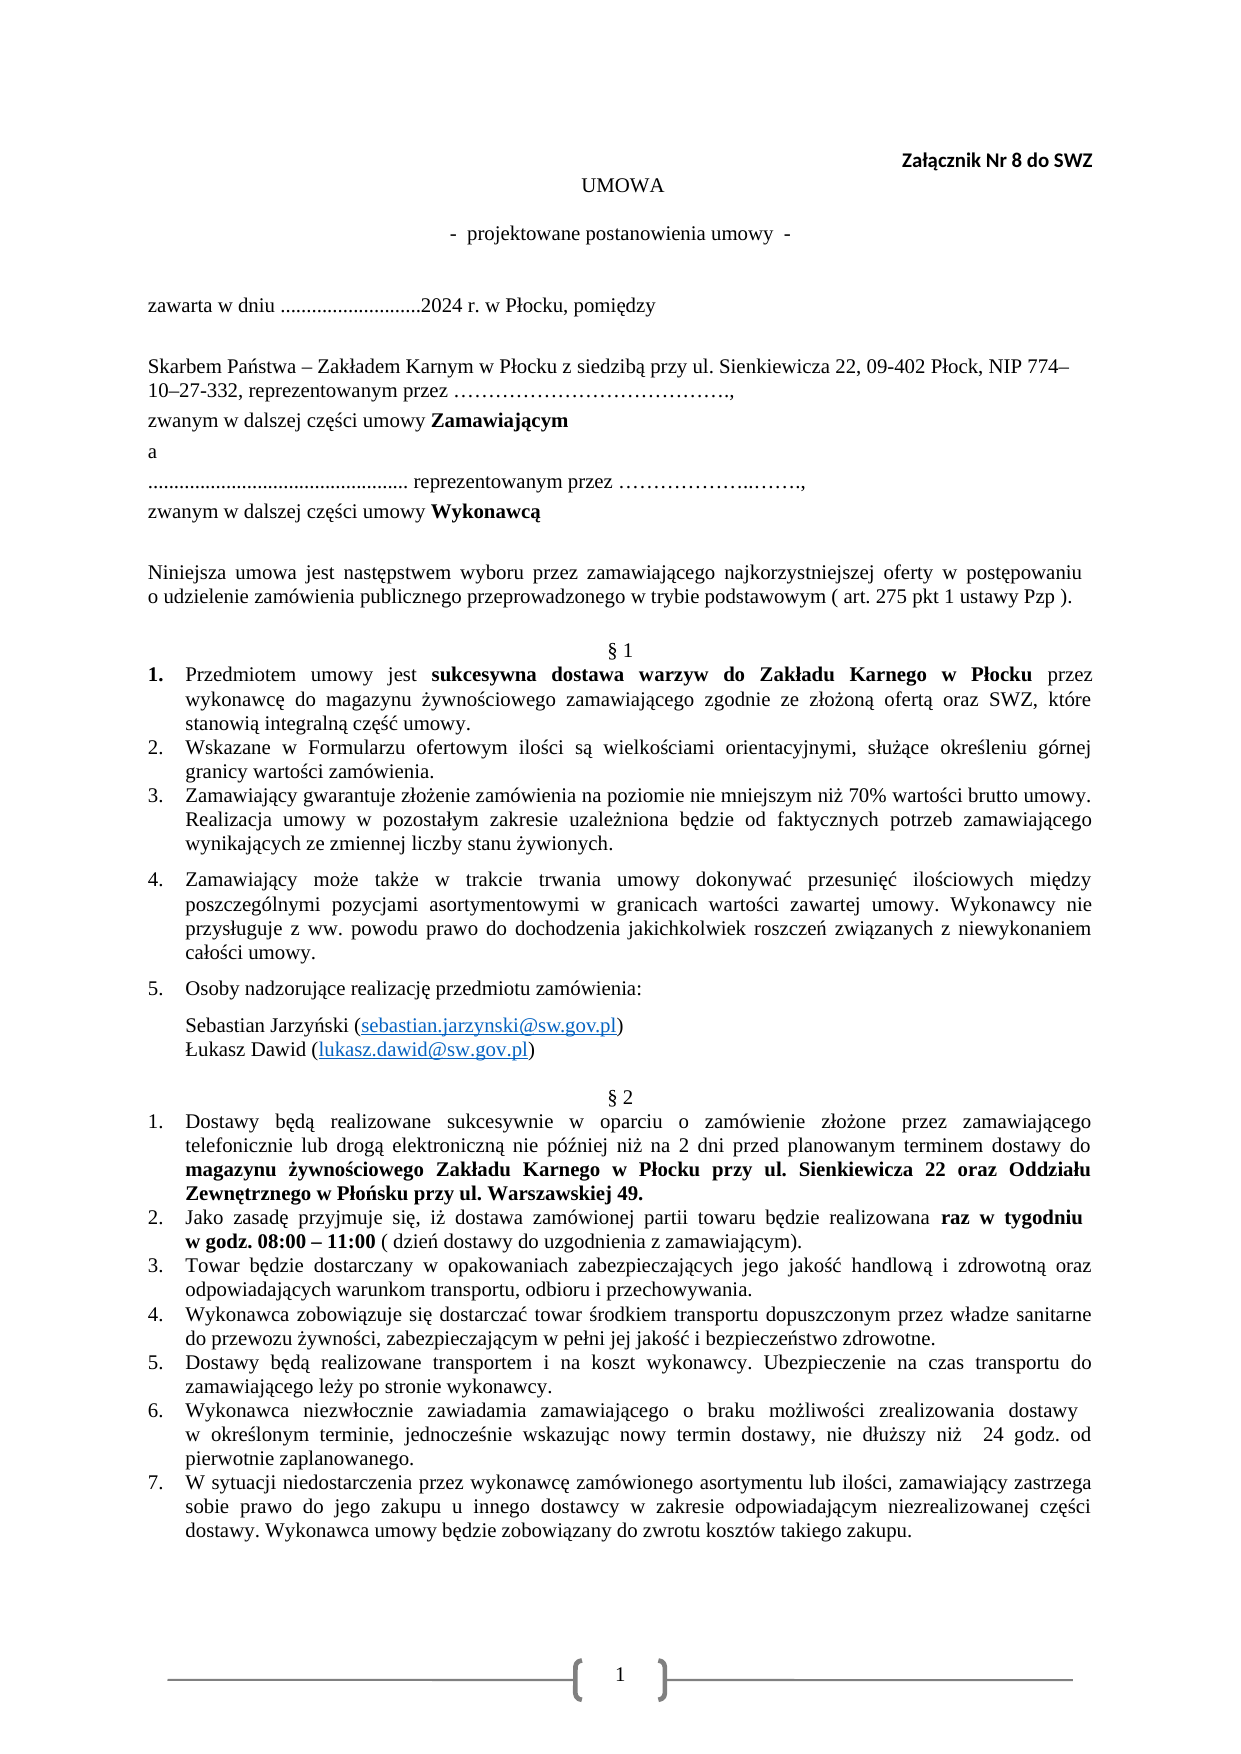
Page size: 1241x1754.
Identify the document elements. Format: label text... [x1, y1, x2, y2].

list Jako zasadę przyjmuje się, iż dostawa zamówionej partii towaru będzie realizowana raz w tygodniu w godz. 08:00 – 11:00 ( dzień dostawy do uzgodnienia z zamawiającym). [148, 1205, 1093, 1253]
text Niniejsza umowa jest następstwem wyboru przez zamawiającego najkorzystniejszej oferty w postępowaniu o udzielenie zamówienia publicznego przeprowadzonego w trybie podstawowym ( art. 275 pkt 1 ustawy Pzp ). [148, 560, 1093, 608]
list Wskazane w Formularzu ofertowym ilości są wielkościami orientacyjnymi, służące określeniu górnej granicy wartości zamówienia. [148, 734, 1093, 783]
list Dostawy będą realizowane sukcesywnie w oparciu o zamówienie złożone przez zamawiającego telefonicznie lub drogą elektroniczną nie później niż na 2 dni przed planowanym terminem dostawy do magazynu żywnościowego Zakładu Karnego w Płocku przy ul. Sienkiewicza 22 oraz Oddziału Zewnętrznego w Płońsku przy ul. Warszawskiej 49. [148, 1109, 1093, 1205]
list Osoby nadzorujące realizację przedmiotu zamówienia: [148, 976, 1093, 1000]
text zwanym w dalszej części umowy Zamawiającym [148, 408, 1093, 432]
text zwanym w dalszej części umowy Wykonawcą [148, 499, 1093, 523]
text § 1 [148, 638, 1093, 662]
list Wykonawca niezwłocznie zawiadamia zamawiającego o braku możliwości zrealizowania dostawy w określonym terminie, jednocześnie wskazując nowy termin dostawy, nie dłuższy niż 24 godz. od pierwotnie zaplanowanego. [148, 1398, 1093, 1470]
list Załącznik Nr 8 do SWZ [148, 148, 1093, 173]
text - projektowane postanowienia umowy - [148, 221, 1093, 245]
list Zamawiający może także w trakcie trwania umowy dokonywać przesunięć ilościowych między poszczególnymi pozycjami asortymentowymi w granicach wartości zawartej umowy. Wykonawcy nie przysługuje z ww. powodu prawo do dochodzenia jakichkolwiek roszczeń związanych z niewykonaniem całości umowy. [148, 867, 1093, 964]
text Skarbem Państwa – Zakładem Karnym w Płocku z siedzibą przy ul. Sienkiewicza 22, 09-402 Płock, NIP 774–10–27-332, reprezentowanym przez …………………………………., [148, 354, 1093, 402]
text Łukasz Dawid (lukasz.dawid@sw.gov.pl) [185, 1037, 1093, 1061]
text Sebastian Jarzyński (sebastian.jarzynski@sw.gov.pl) [185, 1013, 1093, 1037]
list Dostawy będą realizowane transportem i na koszt wykonawcy. Ubezpieczenie na czas transportu do zamawiającego leży po stronie wykonawcy. [148, 1349, 1093, 1398]
text .................................................. reprezentowanym przez ………………..……., [148, 469, 1093, 493]
text zawarta w dniu ...........................2024 r. w Płocku, pomiędzy [148, 293, 1093, 317]
list Zamawiający gwarantuje złożenie zamówienia na poziomie nie mniejszym niż 70% wartości brutto umowy. Realizacja umowy w pozostałym zakresie uzależniona będzie od faktycznych potrzeb zamawiającego wynikających ze zmiennej liczby stanu żywionych. [148, 783, 1093, 855]
text a [148, 439, 1093, 463]
list Przedmiotem umowy jest sukcesywna dostawa warzyw do Zakładu Karnego w Płocku przez wykonawcę do magazynu żywnościowego zamawiającego zgodnie ze złożoną ofertą oraz SWZ, które stanowią integralną część umowy. [148, 662, 1093, 734]
text § 2 [148, 1085, 1093, 1109]
list W sytuacji niedostarczenia przez wykonawcę zamówionego asortymentu lub ilości, zamawiający zastrzega sobie prawo do jego zakupu u innego dostawcy w zakresie odpowiadającym niezrealizowanej części dostawy. Wykonawca umowy będzie zobowiązany do zwrotu kosztów takiego zakupu. [148, 1470, 1093, 1542]
list Wykonawca zobowiązuje się dostarczać towar środkiem transportu dopuszczonym przez władze sanitarne do przewozu żywności, zabezpieczającym w pełni jej jakość i bezpieczeństwo zdrowotne. [148, 1301, 1093, 1349]
list UMOWA [148, 173, 1093, 197]
list Towar będzie dostarczany w opakowaniach zabezpieczających jego jakość handlową i zdrowotną oraz odpowiadających warunkom transportu, odbioru i przechowywania. [148, 1253, 1093, 1301]
